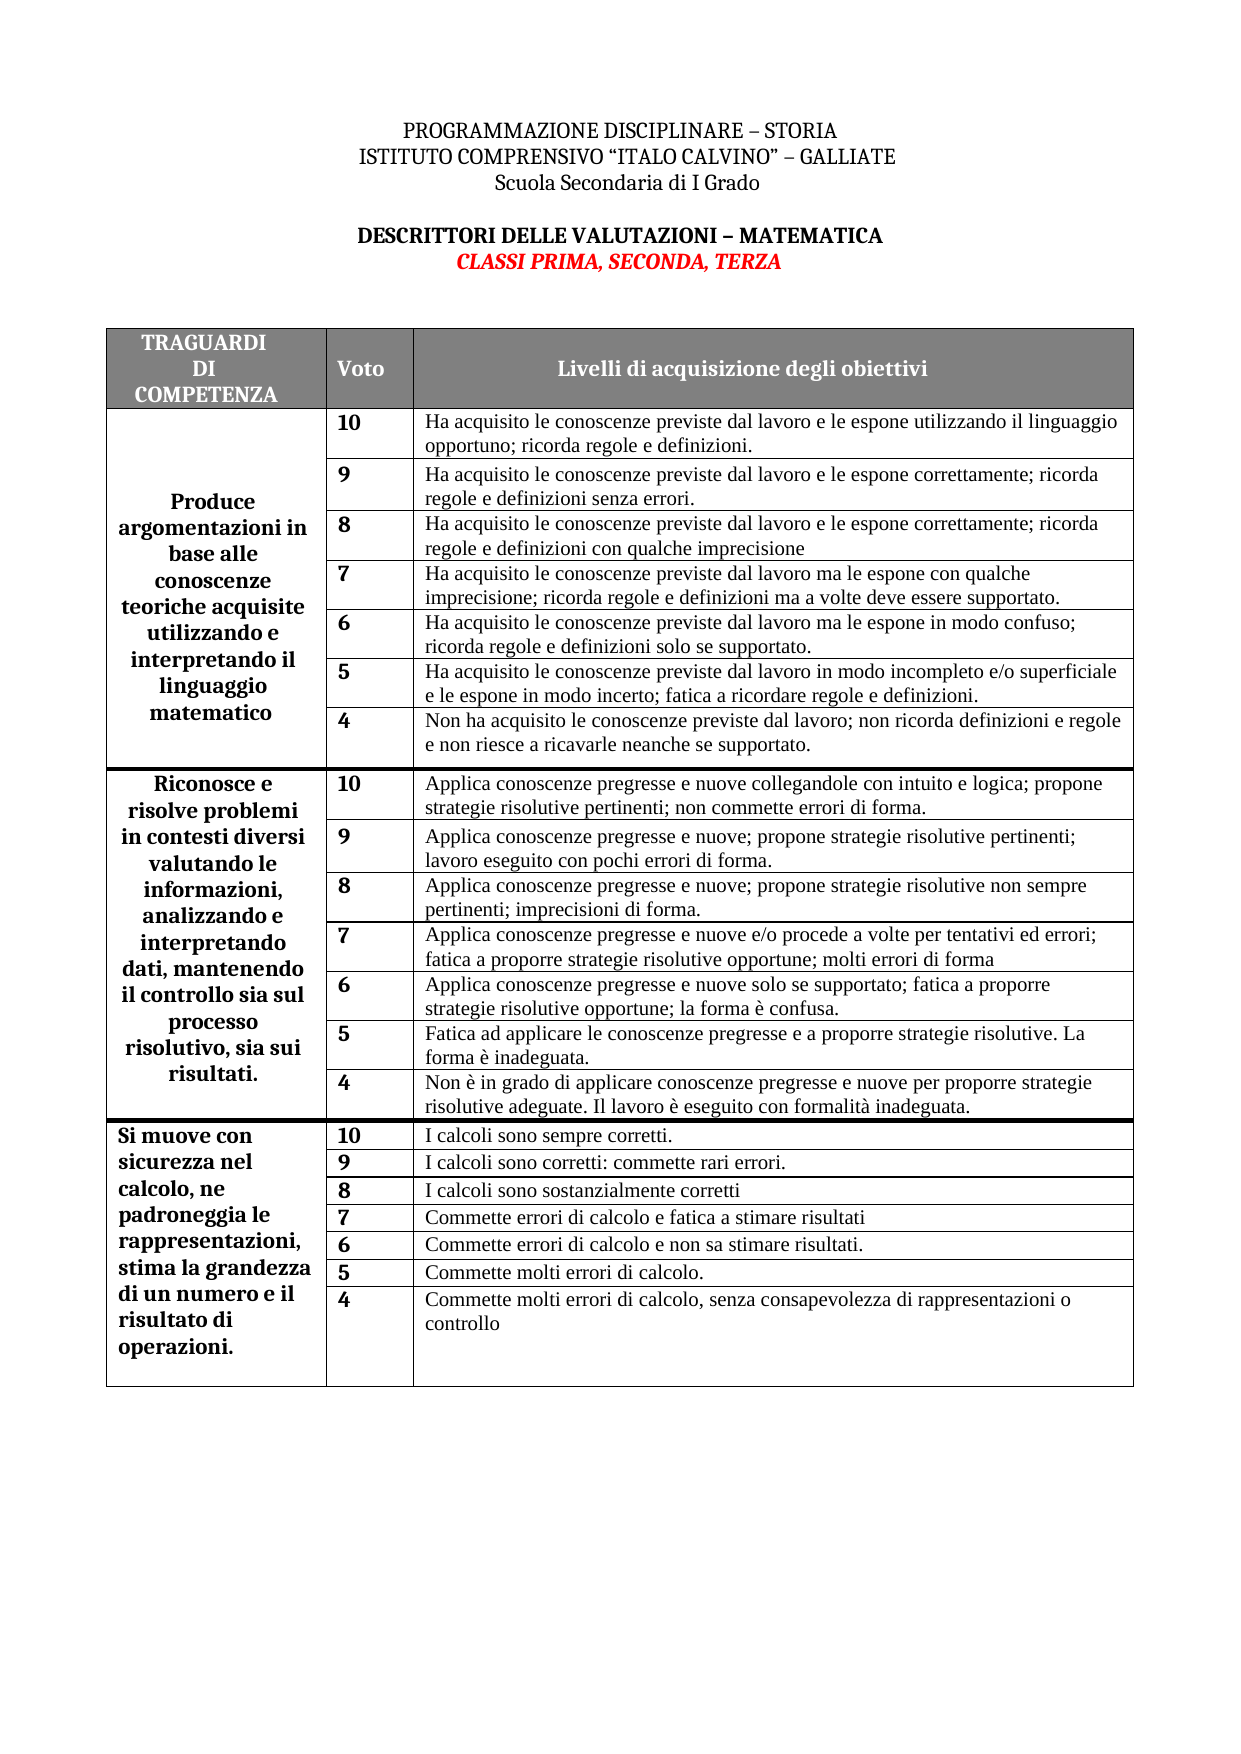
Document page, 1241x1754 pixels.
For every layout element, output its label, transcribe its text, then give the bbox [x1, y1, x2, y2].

table_cell 4 [327, 1287, 413, 1386]
table_cell Commette errori di calcolo e fatica a stimare risultati [414, 1205, 1133, 1231]
table_cell 5 [327, 1260, 413, 1286]
text DESCRITTORI DELLE VALUTAZIONI – MATEMATICA [118, 223, 1122, 249]
table_cell Non ha acquisito le conoscenze previste dal lavoro; non ricorda definizioni e regole e non riesce a ricavarle neanche se supportato. [414, 708, 1133, 767]
table_cell 8 [327, 873, 413, 921]
table_header TRAGUARDI DI COMPETENZA [107, 329, 326, 408]
table_cell 7 [327, 561, 413, 609]
table_cell 6 [327, 610, 413, 658]
table_cell Ha acquisito le conoscenze previste dal lavoro e le espone correttamente; ricorda regole e definizioni con qualche imprecisione [414, 511, 1133, 559]
table_cell 6 [327, 972, 413, 1020]
table_header Voto [327, 329, 413, 408]
text Scuola Secondaria di I Grado [133, 170, 1122, 196]
table_cell Non è in grado di applicare conoscenze pregresse e nuove per proporre strategie risolutive adeguate. Il lavoro è eseguito con formalità inadeguata. [414, 1070, 1133, 1118]
table_cell 8 [327, 511, 413, 559]
text CLASSI PRIMA, SECONDA, TERZA [118, 249, 1122, 276]
table_cell 6 [327, 1232, 413, 1259]
table_cell Applica conoscenze pregresse e nuove collegandole con intuito e logica; propone strategie risolutive pertinenti; non commette errori di forma. [414, 771, 1133, 819]
table_cell Ha acquisito le conoscenze previste dal lavoro ma le espone con qualche imprecisione; ricorda regole e definizioni ma a volte deve essere supportato. [414, 561, 1133, 609]
table_cell Applica conoscenze pregresse e nuove solo se supportato; fatica a proporre strategie risolutive opportune; la forma è confusa. [414, 972, 1133, 1020]
table_cell 5 [327, 1021, 413, 1069]
table_cell 5 [327, 659, 413, 707]
table_cell Fatica ad applicare le conoscenze pregresse e a proporre strategie risolutive. La forma è inadeguata. [414, 1021, 1133, 1069]
table_cell 10 [327, 771, 413, 819]
table_cell 7 [327, 1205, 413, 1231]
table_cell 9 [327, 459, 413, 510]
table_cell I calcoli sono corretti: commette rari errori. [414, 1150, 1133, 1176]
table_cell 8 [327, 1178, 413, 1204]
table_cell 4 [327, 708, 413, 767]
table_cell Applica conoscenze pregresse e nuove e/o procede a volte per tentativi ed errori; fatica a proporre strategie risolutive opportune; molti errori di forma [414, 923, 1133, 971]
table_cell 7 [327, 923, 413, 971]
table_cell I calcoli sono sempre corretti. [414, 1123, 1133, 1149]
table_cell 10 [327, 409, 413, 457]
table_cell Produce argomentazioni in base alle conoscenze teoriche acquisite utilizzando e interpretando il linguaggio matematico [107, 409, 326, 767]
table_cell Si muove con sicurezza nel calcolo, ne padroneggia le rappresentazioni, stima la grandezza di un numero e il risultato di operazioni. [107, 1123, 326, 1386]
table_cell Applica conoscenze pregresse e nuove; propone strategie risolutive pertinenti; lavoro eseguito con pochi errori di forma. [414, 820, 1133, 872]
table_cell Ha acquisito le conoscenze previste dal lavoro in modo incompleto e/o superficiale e le espone in modo incerto; fatica a ricordare regole e definizioni. [414, 659, 1133, 707]
table_cell 10 [327, 1123, 413, 1149]
table_cell Riconosce e risolve problemi in contesti diversi valutando le informazioni, analizzando e interpretando dati, mantenendo il controllo sia sul processo risolutivo, sia sui risultati. [107, 771, 326, 1118]
table_header Livelli di acquisizione degli obiettivi [414, 329, 1133, 408]
table_cell Ha acquisito le conoscenze previste dal lavoro ma le espone in modo confuso; ricorda regole e definizioni solo se supportato. [414, 610, 1133, 658]
table_cell Commette molti errori di calcolo. [414, 1260, 1133, 1286]
table_cell Ha acquisito le conoscenze previste dal lavoro e le espone utilizzando il linguaggio opportuno; ricorda regole e definizioni. [414, 409, 1133, 457]
text PROGRAMMAZIONE DISCIPLINARE – STORIA [118, 117, 1122, 144]
table_cell I calcoli sono sostanzialmente corretti [414, 1178, 1133, 1204]
table_cell 9 [327, 1150, 413, 1176]
table_cell Commette errori di calcolo e non sa stimare risultati. [414, 1232, 1133, 1259]
table_cell Ha acquisito le conoscenze previste dal lavoro e le espone correttamente; ricorda regole e definizioni senza errori. [414, 459, 1133, 510]
table_cell 4 [327, 1070, 413, 1118]
table_cell Applica conoscenze pregresse e nuove; propone strategie risolutive non sempre pertinenti; imprecisioni di forma. [414, 873, 1133, 921]
table_cell 9 [327, 820, 413, 872]
table_cell Commette molti errori di calcolo, senza consapevolezza di rappresentazioni o controllo [414, 1287, 1133, 1386]
text ISTITUTO COMPRENSIVO “ITALO CALVINO” – GALLIATE [133, 144, 1122, 170]
